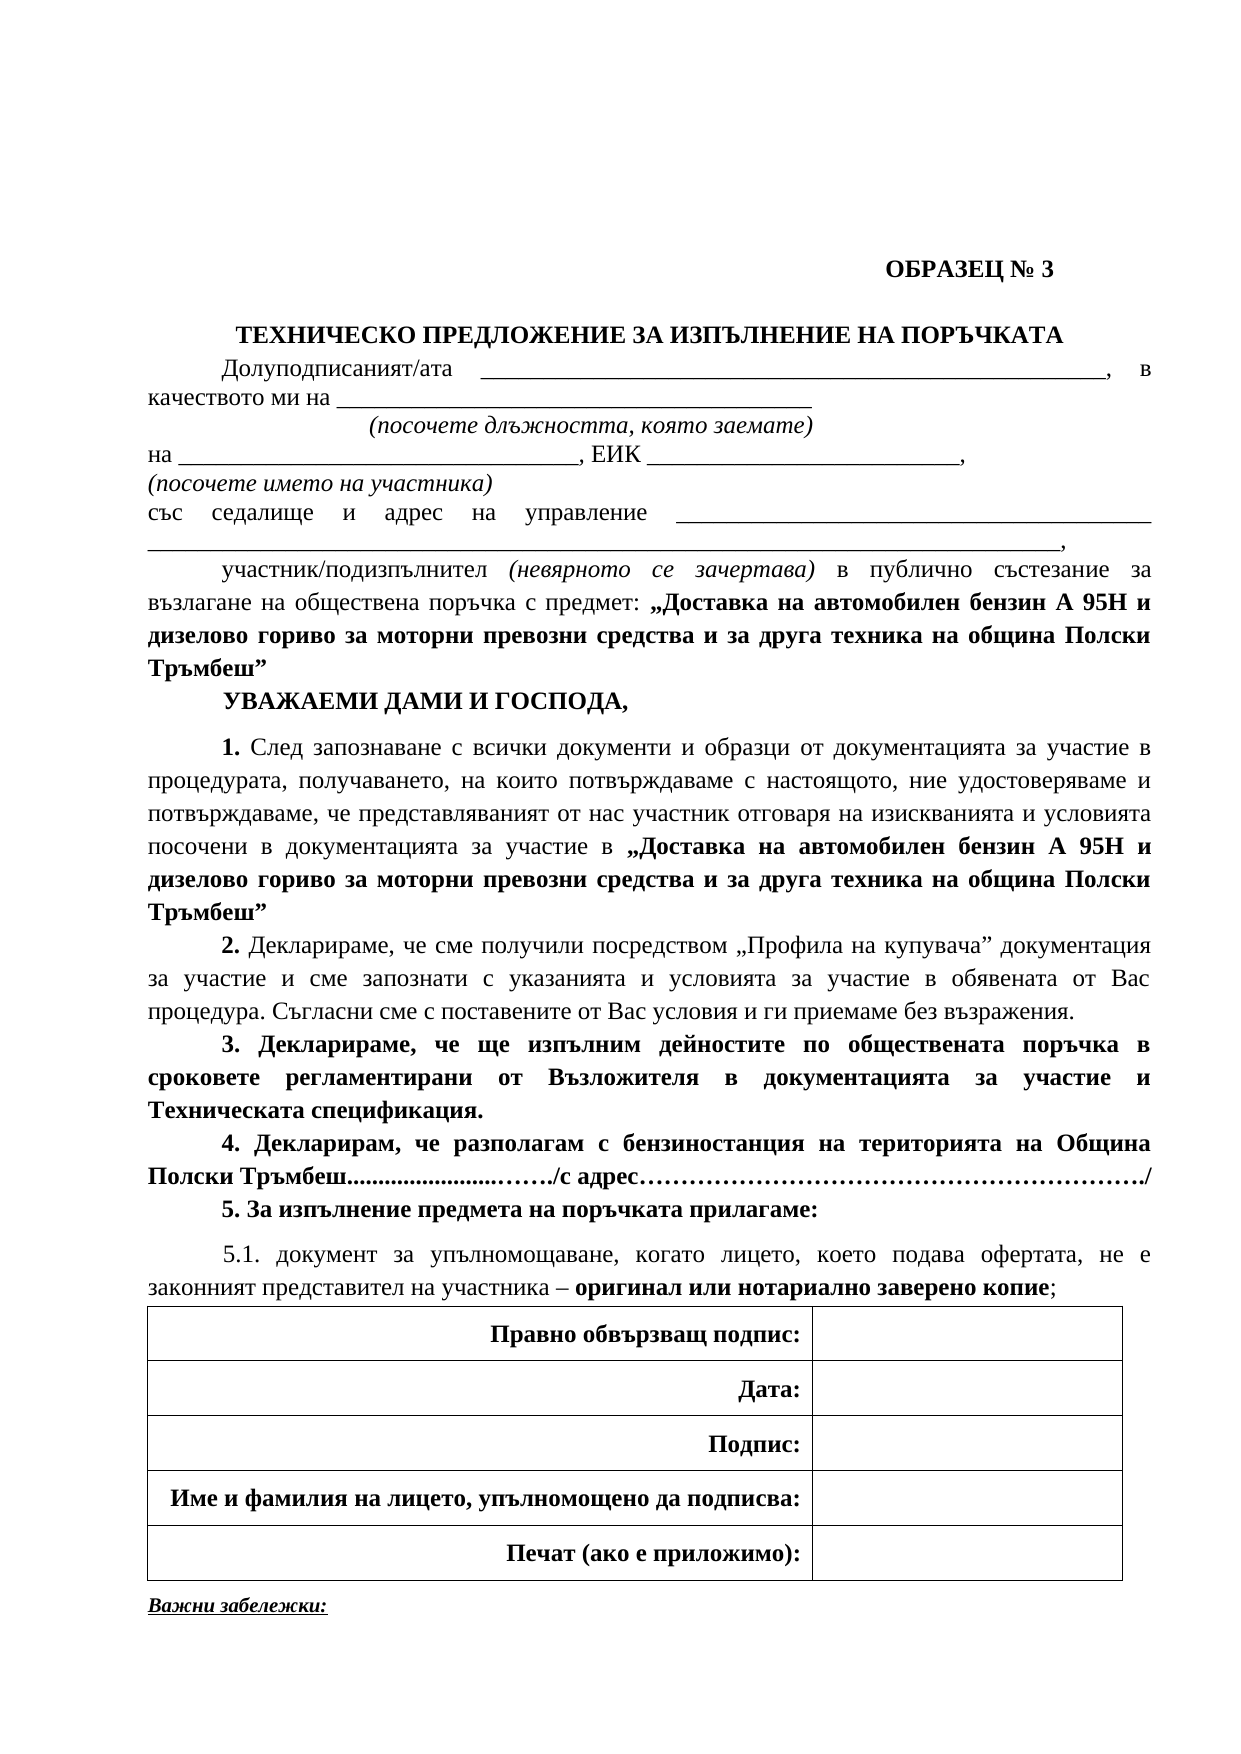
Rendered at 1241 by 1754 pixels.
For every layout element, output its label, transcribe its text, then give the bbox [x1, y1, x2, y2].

text Долуподписаният/ата __________________________________________________, в качеството ми на ______________________________________ [148, 353, 1152, 410]
text участник/подизпълнител (невярното се зачертава) в публично състезание за възлагане на обществена поръчка с предмет: „Доставка на автомобилен бензин А 95Н и дизелово гориво за моторни превозни средства и за друга техника на община Полски Тръмбеш” [148, 554, 1152, 682]
text (посочете името на участника) [148, 468, 1152, 497]
table_cell [813, 1471, 1122, 1525]
table_header Правно обвързващ подпис: [148, 1307, 812, 1360]
text ТЕХНИЧЕСКО ПРЕДЛОЖЕНИЕ ЗА ИЗПЪЛНЕНИЕ НА ПОРЪЧКАТА [148, 320, 1152, 348]
text 4. Декларирам, че разполагам с бензиностанция на територията на Община Полски Тръмбеш........................……./с адрес……………………………………………………./ [148, 1128, 1152, 1190]
text ОБРАЗЕЦ № 3 [811, 254, 1152, 282]
table_cell Подпис: [148, 1416, 812, 1470]
table_header [813, 1307, 1122, 1360]
table_cell [813, 1361, 1122, 1415]
text със седалище и адрес на управление ______________________________________ _________________________________________________________________________, [148, 497, 1152, 554]
table_cell [813, 1416, 1122, 1470]
text на ________________________________, ЕИК _________________________, [148, 439, 1152, 468]
table_cell [813, 1526, 1122, 1579]
text Важни забележки: [148, 1593, 1152, 1617]
text 5. За изпълнение предмета на поръчката прилагаме: [148, 1194, 1152, 1223]
text 3. Декларираме, че ще изпълним дейностите по обществената поръчка в сроковете регламентирани от Възложителя в документацията за участие и Техническата спецификация. [148, 1029, 1152, 1124]
table_cell Име и фамилия на лицето, упълномощено да подписва: [148, 1471, 812, 1525]
table_cell Дата: [148, 1361, 812, 1415]
text 1. След запознаване с всички документи и образци от документацията за участие в процедурата, получаването, на които потвърждаваме с настоящото, ние удостоверяваме и потвърждаваме, че представляваният от нас участник отговаря на изискванията и условията посочени в документацията за участие в „Доставка на автомобилен бензин А 95Н и дизелово гориво за моторни превозни средства и за друга техника на община Полски Тръмбеш” [148, 732, 1152, 926]
text УВАЖАЕМИ ДАМИ И ГОСПОДА, [148, 686, 1152, 715]
text 5.1. документ за упълномощаване, когато лицето, което подава офертата, не е законният представител на участника – оригинал или нотариално заверено копие; [148, 1239, 1152, 1301]
table_cell Печат (ако е приложимо): [148, 1526, 812, 1579]
text (посочете длъжността, която заемате) [295, 410, 1152, 439]
text 2. Декларираме, че сме получили посредством „Профила на купувача” документация за участие и сме запознати с указанията и условията за участие в обявената от Вас процедура. Съгласни сме с поставените от Вас условия и ги приемаме без възражения. [148, 930, 1152, 1024]
